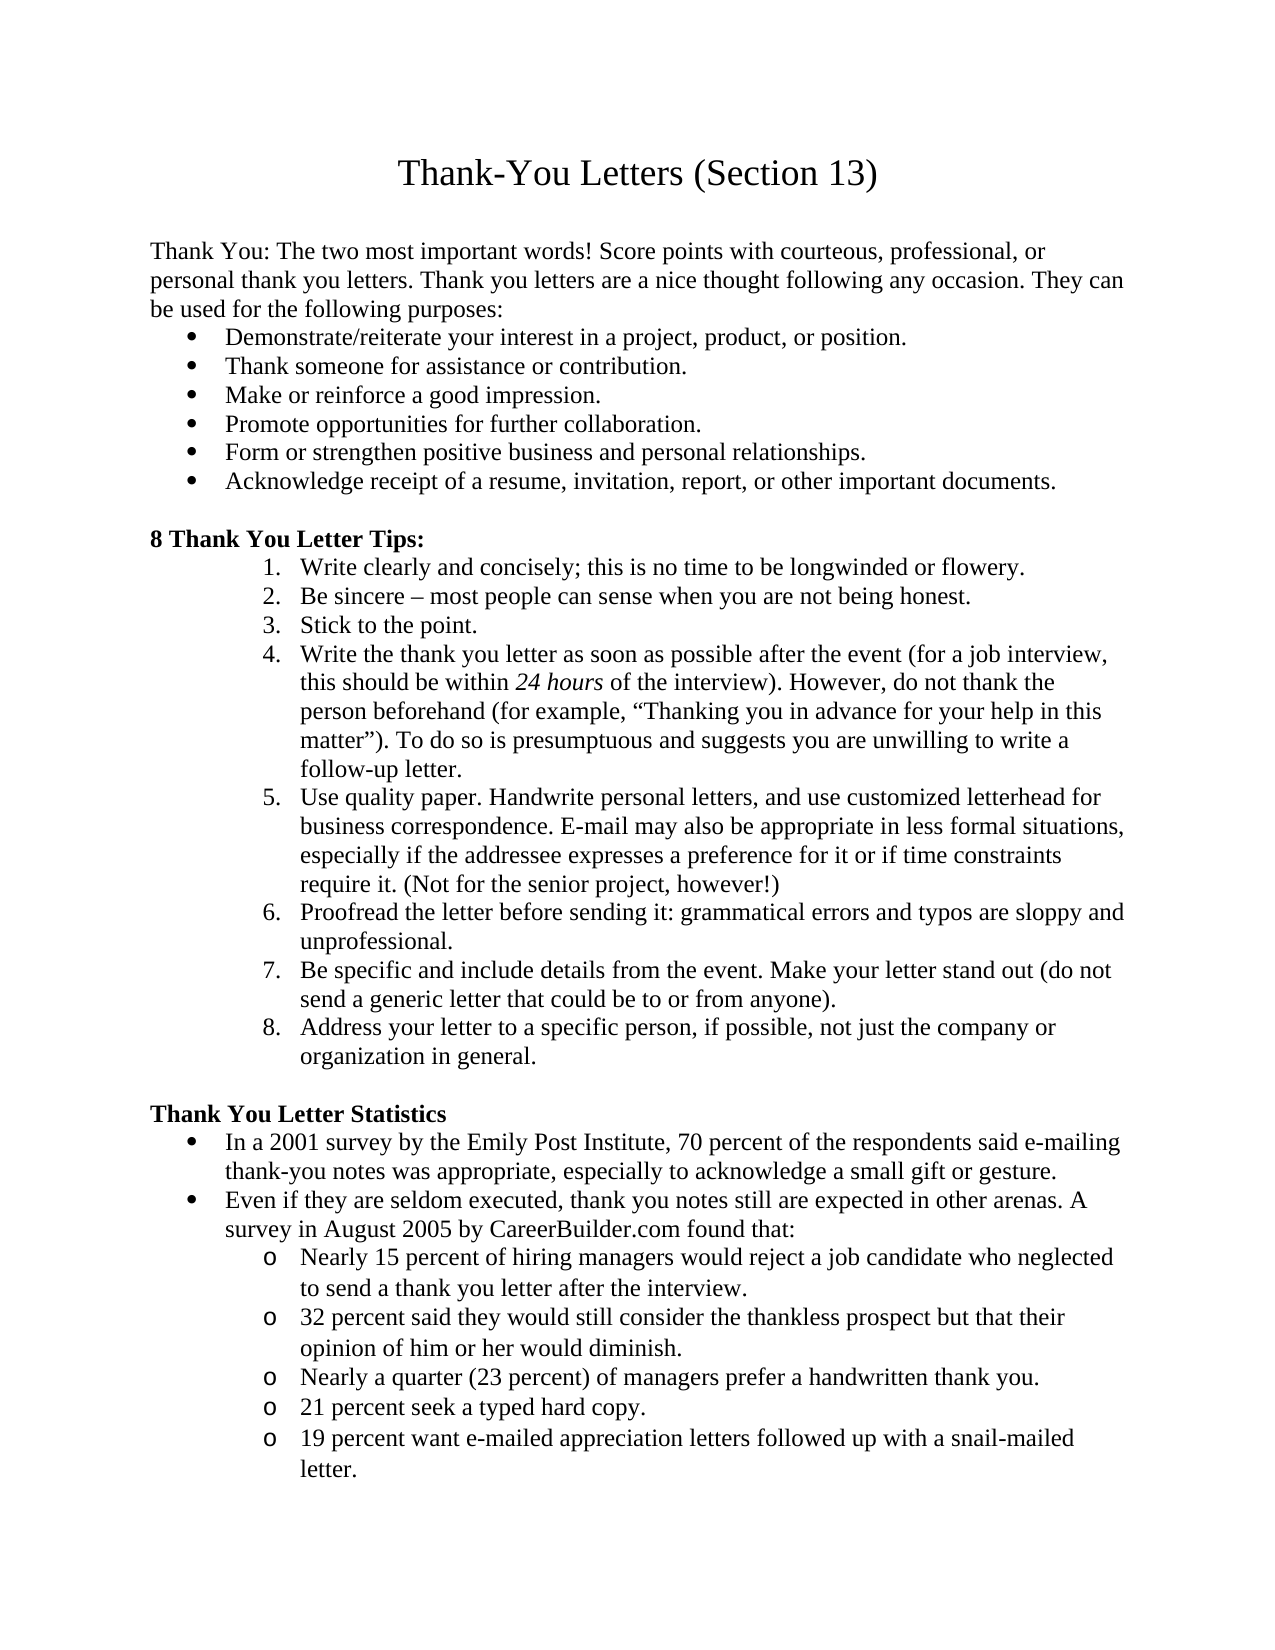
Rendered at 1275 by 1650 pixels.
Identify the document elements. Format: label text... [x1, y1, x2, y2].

list 21 percent seek a typed hard copy. [262, 1392, 1125, 1423]
list 19 percent want e-mailed appreciation letters followed up with a snail-mailed letter. [262, 1423, 1125, 1483]
list In a 2001 survey by the Emily Post Institute, 70 percent of the respondents said e-mailing thank-you notes was appropriate, especially to acknowledge a small gift or gesture. [187, 1127, 1125, 1185]
list Use quality paper. Handwrite personal letters, and use customized letterhead for business correspondence. E-mail may also be appropriate in less formal situations, especially if the addressee expresses a preference for it or if time constraints require it. (Not for the senior project, however!) [262, 782, 1125, 897]
list Address your letter to a specific person, if possible, not just the company or organization in general. [262, 1012, 1125, 1070]
list Demonstrate/reiterate your interest in a project, product, or position. [187, 322, 1125, 351]
list Be specific and include details from the event. Make your letter stand out (do not send a generic letter that could be to or from anyone). [262, 955, 1125, 1012]
list Stick to the point. [262, 610, 1125, 639]
list Be sincere – most people can sense when you are not being honest. [262, 581, 1125, 610]
list Promote opportunities for further collaboration. [187, 409, 1125, 437]
list Nearly 15 percent of hiring managers would reject a job candidate who neglected to send a thank you letter after the interview. [262, 1242, 1125, 1302]
text Thank You: The two most important words! Score points with courteous, professional, or personal thank you letters. Thank you letters are a nice thought following any occasion. They can be used for the following purposes: [150, 236, 1125, 322]
list Form or strengthen positive business and personal relationships. [187, 437, 1125, 466]
text Thank You Letter Statistics [150, 1099, 1125, 1127]
list Even if they are seldom executed, thank you notes still are expected in other arenas. A survey in August 2005 by CareerBuilder.com found that: [187, 1185, 1125, 1242]
list Make or reinforce a good impression. [187, 380, 1125, 409]
list 32 percent said they would still consider the thankless prospect but that their opinion of him or her would diminish. [262, 1302, 1125, 1362]
list Nearly a quarter (23 percent) of managers prefer a handwritten thank you. [262, 1362, 1125, 1392]
list Write the thank you letter as soon as possible after the event (for a job interview, this should be within 24 hours of the interview). However, do not thank the person beforehand (for example, “Thanking you in advance for your help in this matter”). To do so is presumptuous and suggests you are unwilling to write a follow-up letter. [262, 639, 1125, 782]
subtitle Thank-You Letters (Section 13) [150, 150, 1125, 193]
list Thank someone for assistance or contribution. [187, 351, 1125, 380]
list Acknowledge receipt of a resume, invitation, report, or other important documents. [187, 466, 1125, 495]
text 8 Thank You Letter Tips: [150, 524, 1125, 552]
list Write clearly and concisely; this is no time to be longwinded or flowery. [262, 552, 1125, 581]
list Proofread the letter before sending it: grammatical errors and typos are sloppy and unprofessional. [262, 897, 1125, 955]
